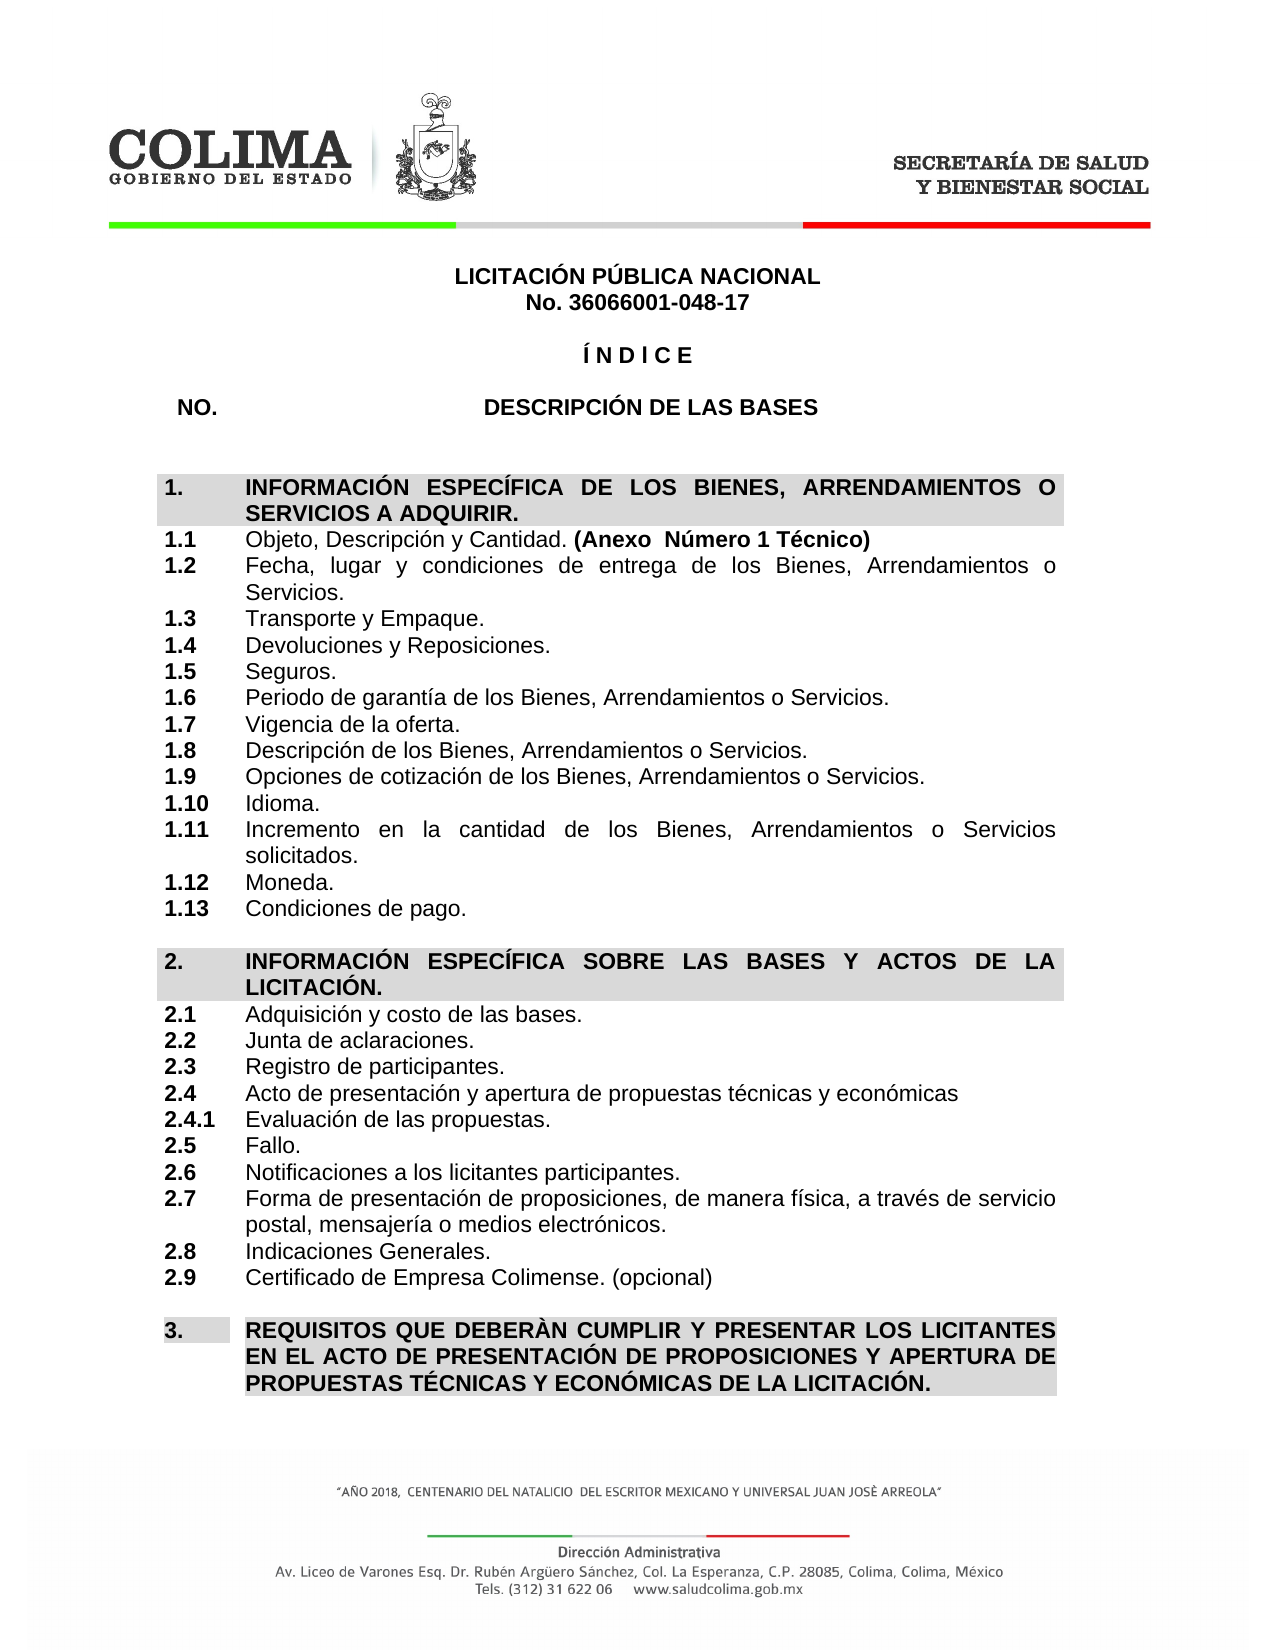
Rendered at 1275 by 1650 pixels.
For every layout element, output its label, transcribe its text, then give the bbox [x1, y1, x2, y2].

table_cell 1.10 [157, 790, 238, 816]
table_cell 2.7 [157, 1185, 238, 1238]
table_cell 2.2 [157, 1027, 238, 1053]
table_cell Indicaciones Generales. [238, 1238, 1064, 1264]
table_cell Evaluación de las propuestas. [238, 1106, 1064, 1132]
table_cell Fecha, lugar y condiciones de entrega de los Bienes, Arrendamientos o Servicios. [238, 553, 1064, 605]
table_cell 3. 3.1 [157, 1317, 238, 1422]
table_cell Certificado de Empresa Colimense. (opcional) [238, 1264, 1064, 1317]
table_cell Idioma. [238, 790, 1064, 816]
table_cell INFORMACIÓN ESPECÍFICA DE LOS BIENES, ARRENDAMIENTOS O SERVICIOS A ADQUIRIR. [238, 474, 1064, 526]
table_cell 1.9 [157, 763, 238, 790]
table_cell Opciones de cotización de los Bienes, Arrendamientos o Servicios. [238, 763, 1064, 790]
text Í N D l C E [171, 342, 1104, 368]
table_header DESCRIPCIÓN de las bases [238, 394, 1064, 473]
picture [27, 1449, 1249, 1650]
table_header No. [157, 394, 238, 473]
table_cell 2.6 [157, 1159, 238, 1185]
table_cell 1.8 [157, 737, 238, 763]
table_cell Moneda. Condiciones de pago. [238, 869, 1064, 948]
table_cell INFORMACIÓN ESPECÍFICA SOBRE LAS BASES Y ACTOS DE LA LICITACIÓN. [238, 948, 1064, 1001]
table_cell Registro de participantes. Acto de presentación y apertura de propuestas técnicas y económicas [238, 1053, 1064, 1106]
table_cell 1. [157, 474, 238, 526]
table_cell Notificaciones a los licitantes participantes. [238, 1159, 1064, 1185]
table_cell Adquisición y costo de las bases. [238, 1001, 1064, 1027]
table_cell 2.4.1 [157, 1106, 238, 1132]
table_cell Forma de presentación de proposiciones, de manera física, a través de servicio postal, mensajería o medios electrónicos. [238, 1185, 1064, 1238]
table_cell Descripción de los Bienes, Arrendamientos o Servicios. [238, 737, 1064, 763]
picture [0, 7, 1261, 238]
table_cell 1.3 1.4 1.5 1.6 [157, 605, 238, 711]
table_cell Transporte y Empaque. Devoluciones y Reposiciones. Seguros. Periodo de garantía de los Bienes, Arrendamientos o Servicios. [238, 605, 1064, 711]
table_cell 1.12 1.13 [157, 869, 238, 948]
table_cell 1.11 [157, 816, 238, 869]
table_cell Incremento en la cantidad de los Bienes, Arrendamientos o Servicios solicitados. [238, 816, 1064, 869]
table_cell 1.7 [157, 711, 238, 737]
table_cell 1.2 [157, 553, 238, 605]
table_cell 2.9 [157, 1264, 238, 1317]
table_cell Fallo. [238, 1132, 1064, 1159]
table_cell Junta de aclaraciones. [238, 1027, 1064, 1053]
table_cell 2.1 [157, 1001, 238, 1027]
table_cell 1.1 [157, 526, 238, 552]
text No. 36066001-048-17 [171, 289, 1104, 315]
table_cell 2. [157, 948, 238, 1001]
table_cell 2.3 2.4 [157, 1053, 238, 1106]
table_cell 2.8 [157, 1238, 238, 1264]
table_cell Vigencia de la oferta. [238, 711, 1064, 737]
text LICITACIÓN PÚBLICA NACIONAL [171, 263, 1104, 289]
table_cell Objeto, Descripción y Cantidad. (Anexo Número 1 Técnico) [238, 526, 1064, 552]
table_cell 2.5 [157, 1132, 238, 1159]
